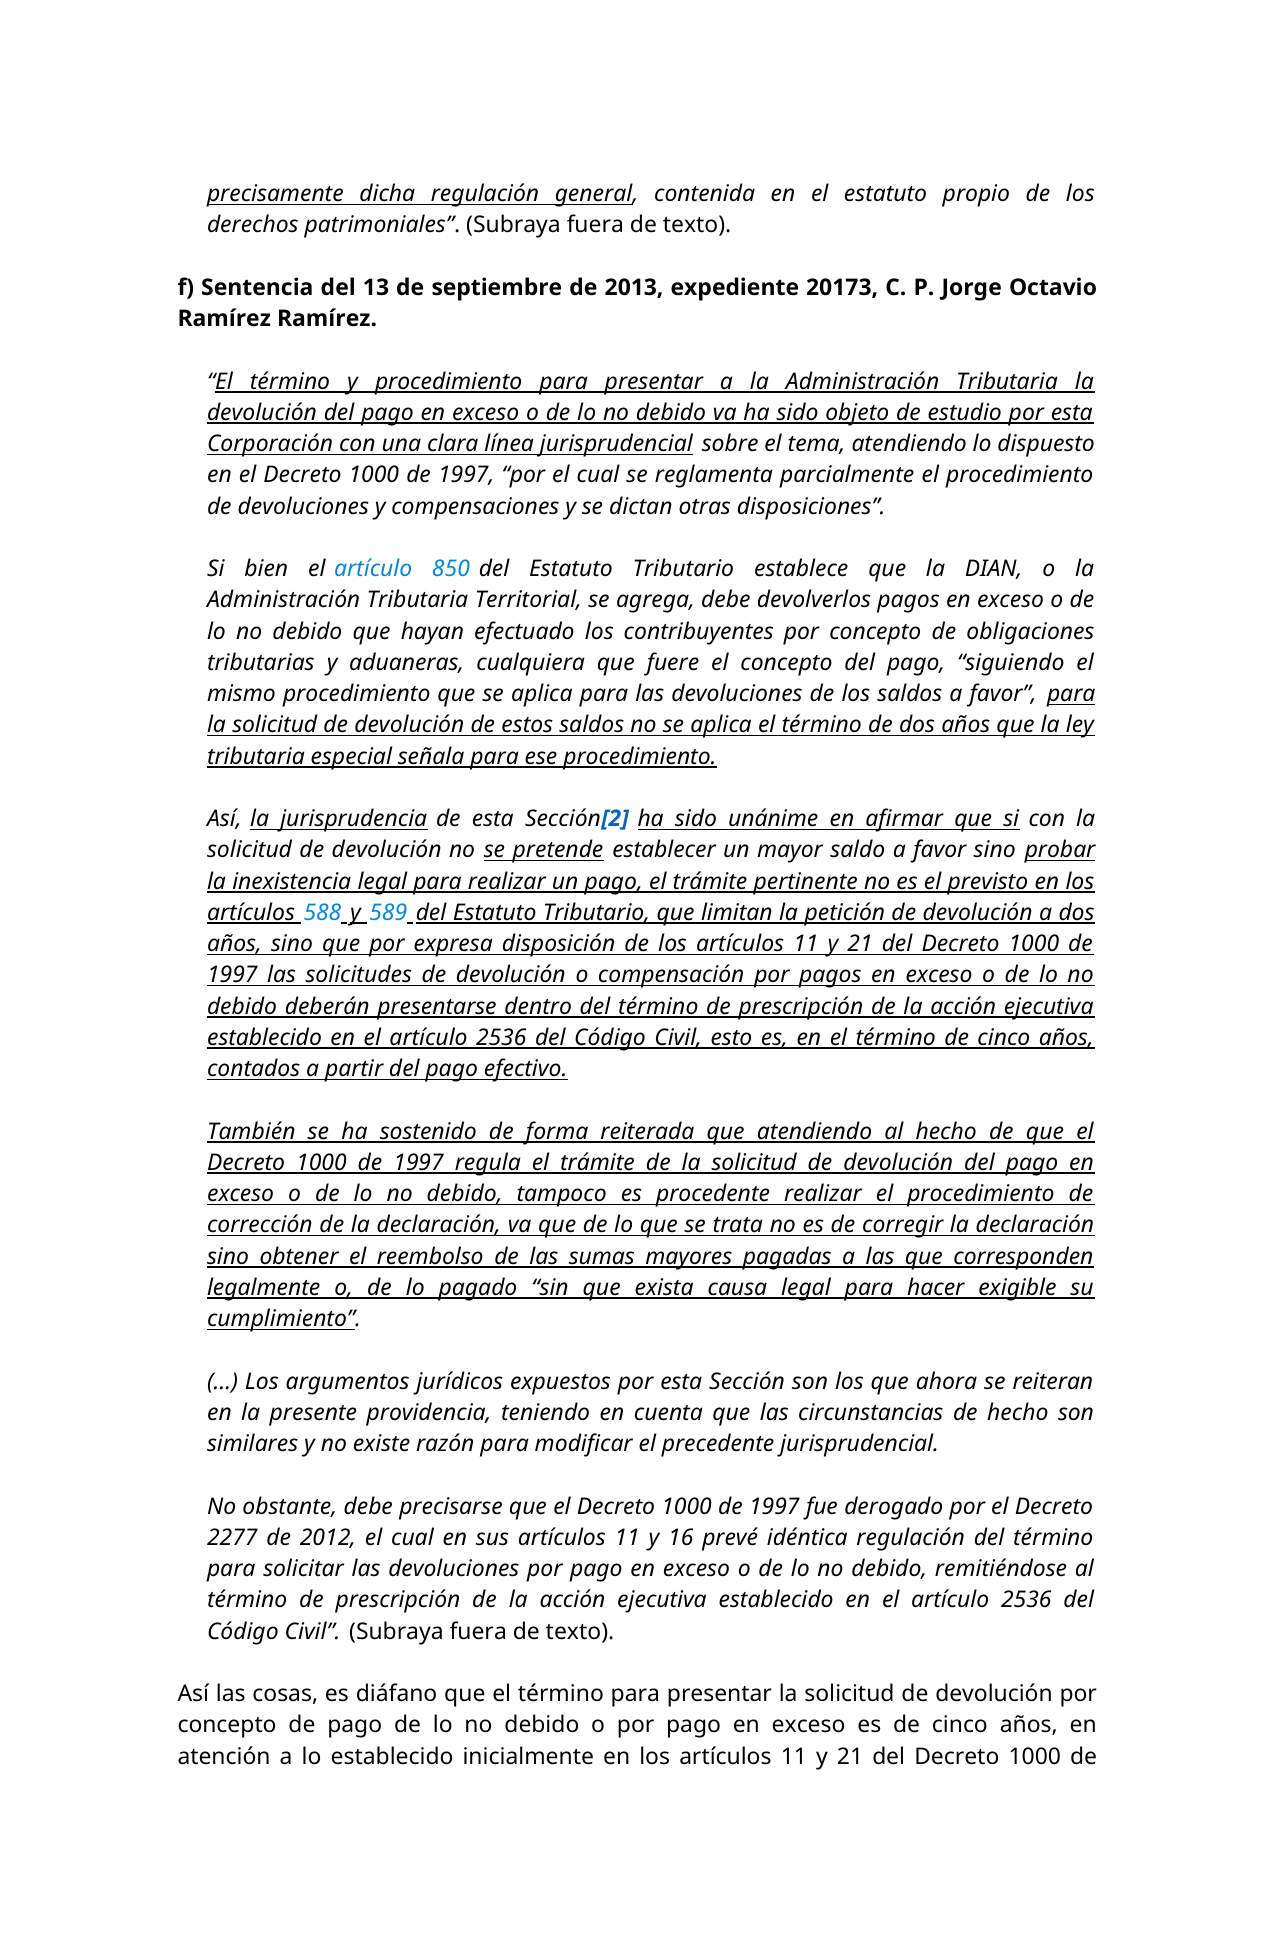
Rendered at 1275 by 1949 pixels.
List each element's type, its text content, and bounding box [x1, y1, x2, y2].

text También se ha sostenido de forma reiterada que atendiendo al hecho de que el Decreto 1000 de 1997 regula el trámite de la solicitud de devolución del pago en exceso o de lo no debido, tampoco es procedente realizar el procedimiento de corrección de la declaración, va que de lo que se trata no es de corregir la declaración sino obtener el reembolso de las sumas mayores pagadas a las que corresponden legalmente o, de lo pagado “sin que exista causa legal para hacer exigible su cumplimiento”. [207, 1115, 1098, 1333]
text (...) Los argumentos jurídicos expuestos por esta Sección son los que ahora se reiteran en la presente providencia, teniendo en cuenta que las circunstancias de hecho son similares y no existe razón para modificar el precedente jurisprudencial. [207, 1365, 1098, 1458]
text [207, 177, 1098, 240]
text “El término y procedimiento para presentar a la Administración Tributaria la devolución del pago en exceso o de lo no debido va ha sido objeto de estudio por esta Corporación con una clara línea jurisprudencial sobre el tema, atendiendo lo dispuesto en el Decreto 1000 de 1997, “por el cual se reglamenta parcialmente el procedimiento de devoluciones y compensaciones y se dictan otras disposiciones”. [207, 365, 1098, 521]
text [177, 1677, 1098, 1771]
text Si bien el artículo 850 del Estatuto Tributario establece que la DIAN, o la Administración Tributaria Territorial, se agrega, debe devolverlos pagos en exceso o de lo no debido que hayan efectuado los contribuyentes por concepto de obligaciones tributarias y aduaneras, cualquiera que fuere el concepto del pago, “siguiendo el mismo procedimiento que se aplica para las devoluciones de los saldos a favor”, para la solicitud de devolución de estos saldos no se aplica el término de dos años que la ley tributaria especial señala para ese procedimiento. [207, 552, 1098, 771]
text No obstante, debe precisarse que el Decreto 1000 de 1997 fue derogado por el Decreto 2277 de 2012, el cual en sus artículos 11 y 16 prevé idéntica regulación del término para solicitar las devoluciones por pago en exceso o de lo no debido, remitiéndose al término de prescripción de la acción ejecutiva establecido en el artículo 2536 del Código Civil”. (Subraya fuera de texto). [207, 1490, 1098, 1646]
text f) Sentencia del 13 de septiembre de 2013, expediente 20173, C. P. Jorge Octavio Ramírez Ramírez. [177, 271, 1098, 333]
text Así, la jurisprudencia de esta Sección[2] ha sido unánime en afirmar que si con la solicitud de devolución no se pretende establecer un mayor saldo a favor sino probar la inexistencia legal para realizar un pago, el trámite pertinente no es el previsto en los artículos 588 y 589 del Estatuto Tributario, que limitan la petición de devolución a dos años, sino que por expresa disposición de los artículos 11 y 21 del Decreto 1000 de 1997 las solicitudes de devolución o compensación por pagos en exceso o de lo no debido deberán presentarse dentro del término de prescripción de la acción ejecutiva establecido en el artículo 2536 del Código Civil, esto es, en el término de cinco años, contados a partir del pago efectivo. [207, 802, 1098, 1083]
